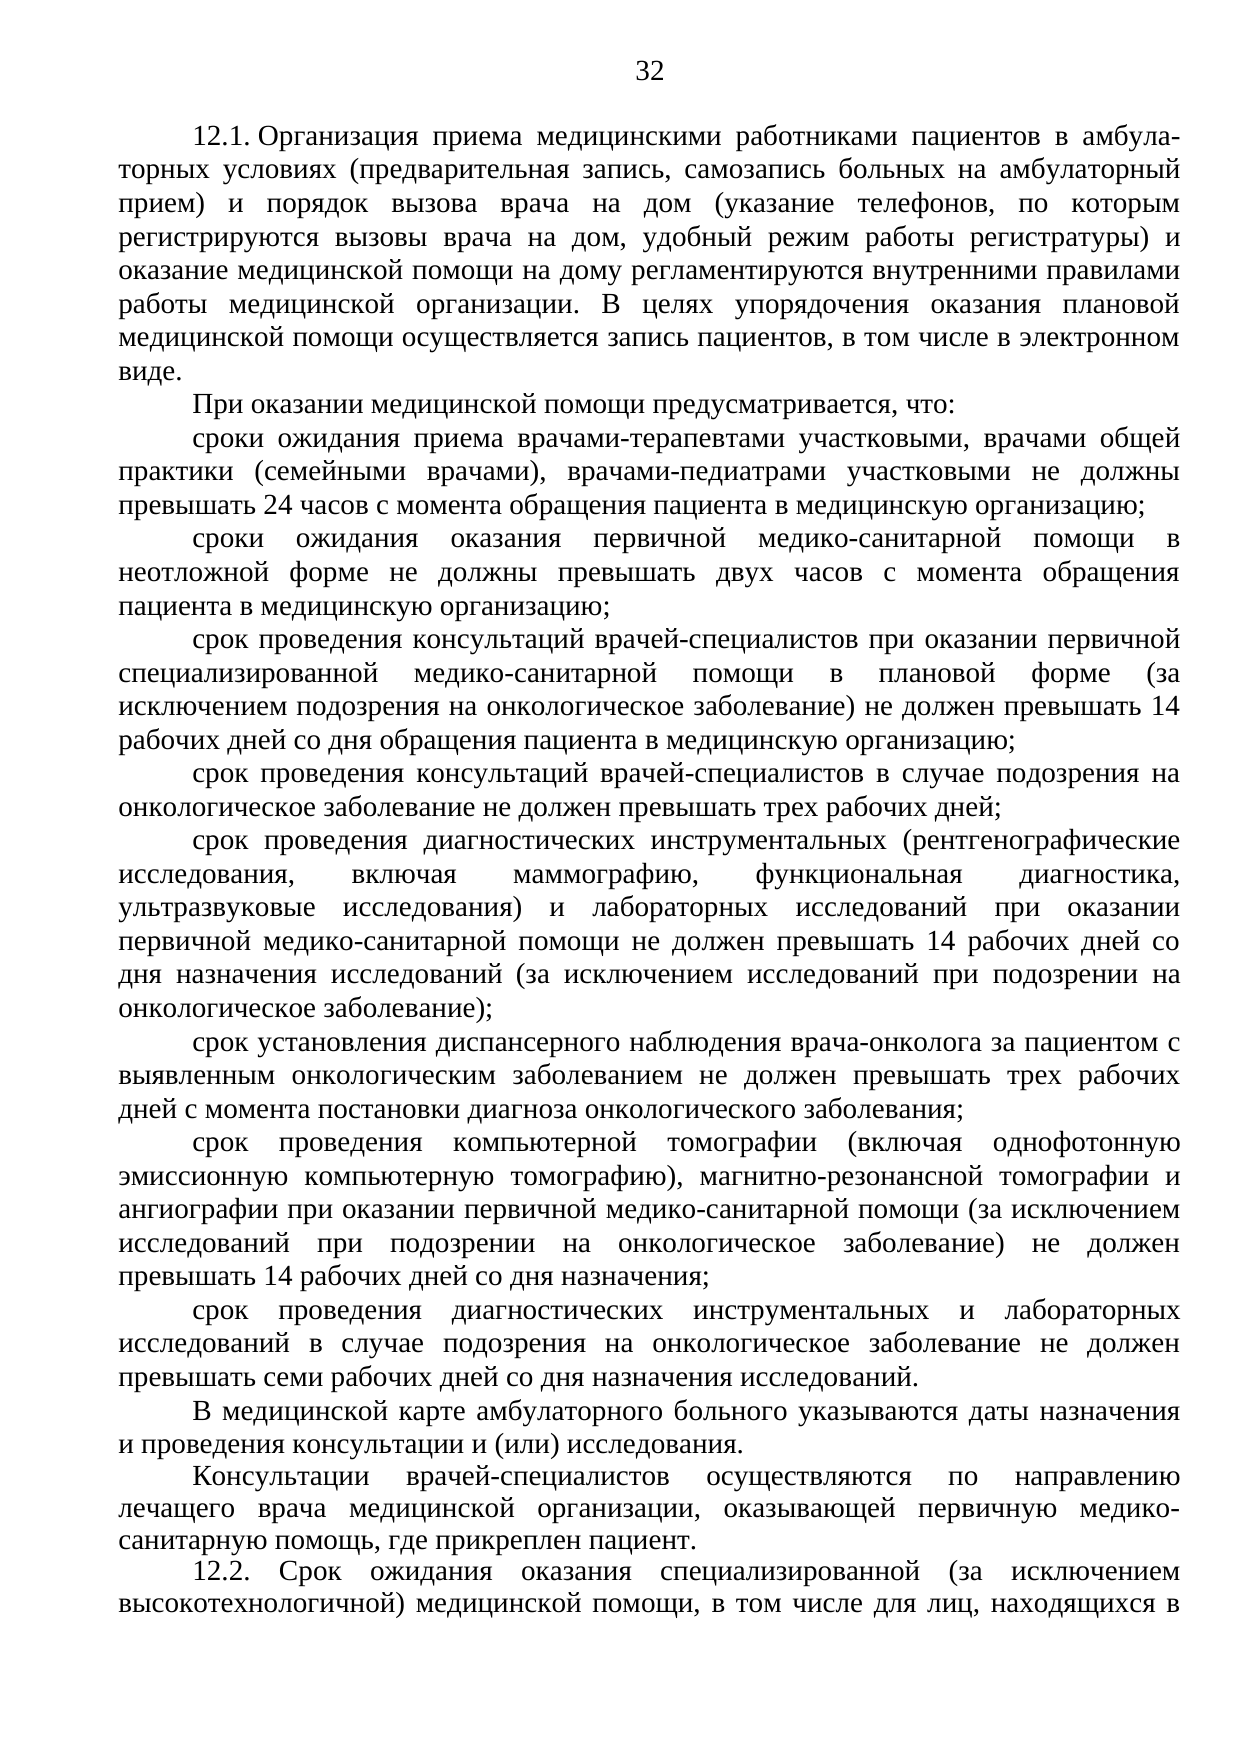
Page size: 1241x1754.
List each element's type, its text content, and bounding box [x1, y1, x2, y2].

text Консультации врачей-специалистов осуществляются по направлению лечащего врача медицинской организации, оказывающей первичную медико-санитарную помощь, где прикреплен пациент. [118, 1460, 1181, 1555]
text сроки ожидания приема врачами-терапевтами участковыми, врачами общей практики (семейными врачами), врачами-педиатрами участковыми не должны превышать 24 часов с момента обращения пациента в медицинскую организацию; [118, 420, 1181, 521]
text срок проведения компьютерной томографии (включая однофотонную эмиссионную компьютерную томографию), магнитно-резонансной томографии и ангиографии при оказании первичной медико-санитарной помощи (за исключением исследований при подозрении на онкологическое заболевание) не должен превышать 14 рабочих дней со дня назначения; [118, 1124, 1181, 1292]
text В медицинской карте амбулаторного больного указываются даты назначения и проведения консультации и (или) исследования. [118, 1393, 1181, 1460]
text срок проведения диагностических инструментальных (рентгенографические исследования, включая маммографию, функциональная диагностика, ультразвуковые исследования) и лабораторных исследований при оказании первичной медико-санитарной помощи не должен превышать 14 рабочих дней со дня назначения исследований (за исключением исследований при подозрении на онкологическое заболевание); [118, 822, 1181, 1024]
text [118, 1555, 1181, 1619]
text 12.1. Организация приема медицинскими работниками пациентов в амбула-торных условиях (предварительная запись, самозапись больных на амбулаторный прием) и порядок вызова врача на дом (указание телефонов, по которым регистрируются вызовы врача на дом, удобный режим работы регистратуры) и оказание медицинской помощи на дому регламентируются внутренними правилами работы медицинской организации. В целях упорядочения оказания плановой медицинской помощи осуществляется запись пациентов, в том числе в электронном виде. [118, 118, 1181, 386]
text срок проведения консультаций врачей-специалистов при оказании первичной специализированной медико-санитарной помощи в плановой форме (за исключением подозрения на онкологическое заболевание) не должен превышать 14 рабочих дней со дня обращения пациента в медицинскую организацию; [118, 621, 1181, 755]
text срок установления диспансерного наблюдения врача-онколога за пациентом с выявленным онкологическим заболеванием не должен превышать трех рабочих дней с момента постановки диагноза онкологического заболевания; [118, 1024, 1181, 1124]
text срок проведения консультаций врачей-специалистов в случае подозрения на онкологическое заболевание не должен превышать трех рабочих дней; [118, 755, 1181, 822]
text При оказании медицинской помощи предусматривается, что: [118, 386, 1181, 420]
text сроки ожидания оказания первичной медико-санитарной помощи в неотложной форме не должны превышать двух часов с момента обращения пациента в медицинскую организацию; [118, 521, 1181, 621]
text срок проведения диагностических инструментальных и лабораторных исследований в случае подозрения на онкологическое заболевание не должен превышать семи рабочих дней со дня назначения исследований. [118, 1292, 1181, 1393]
